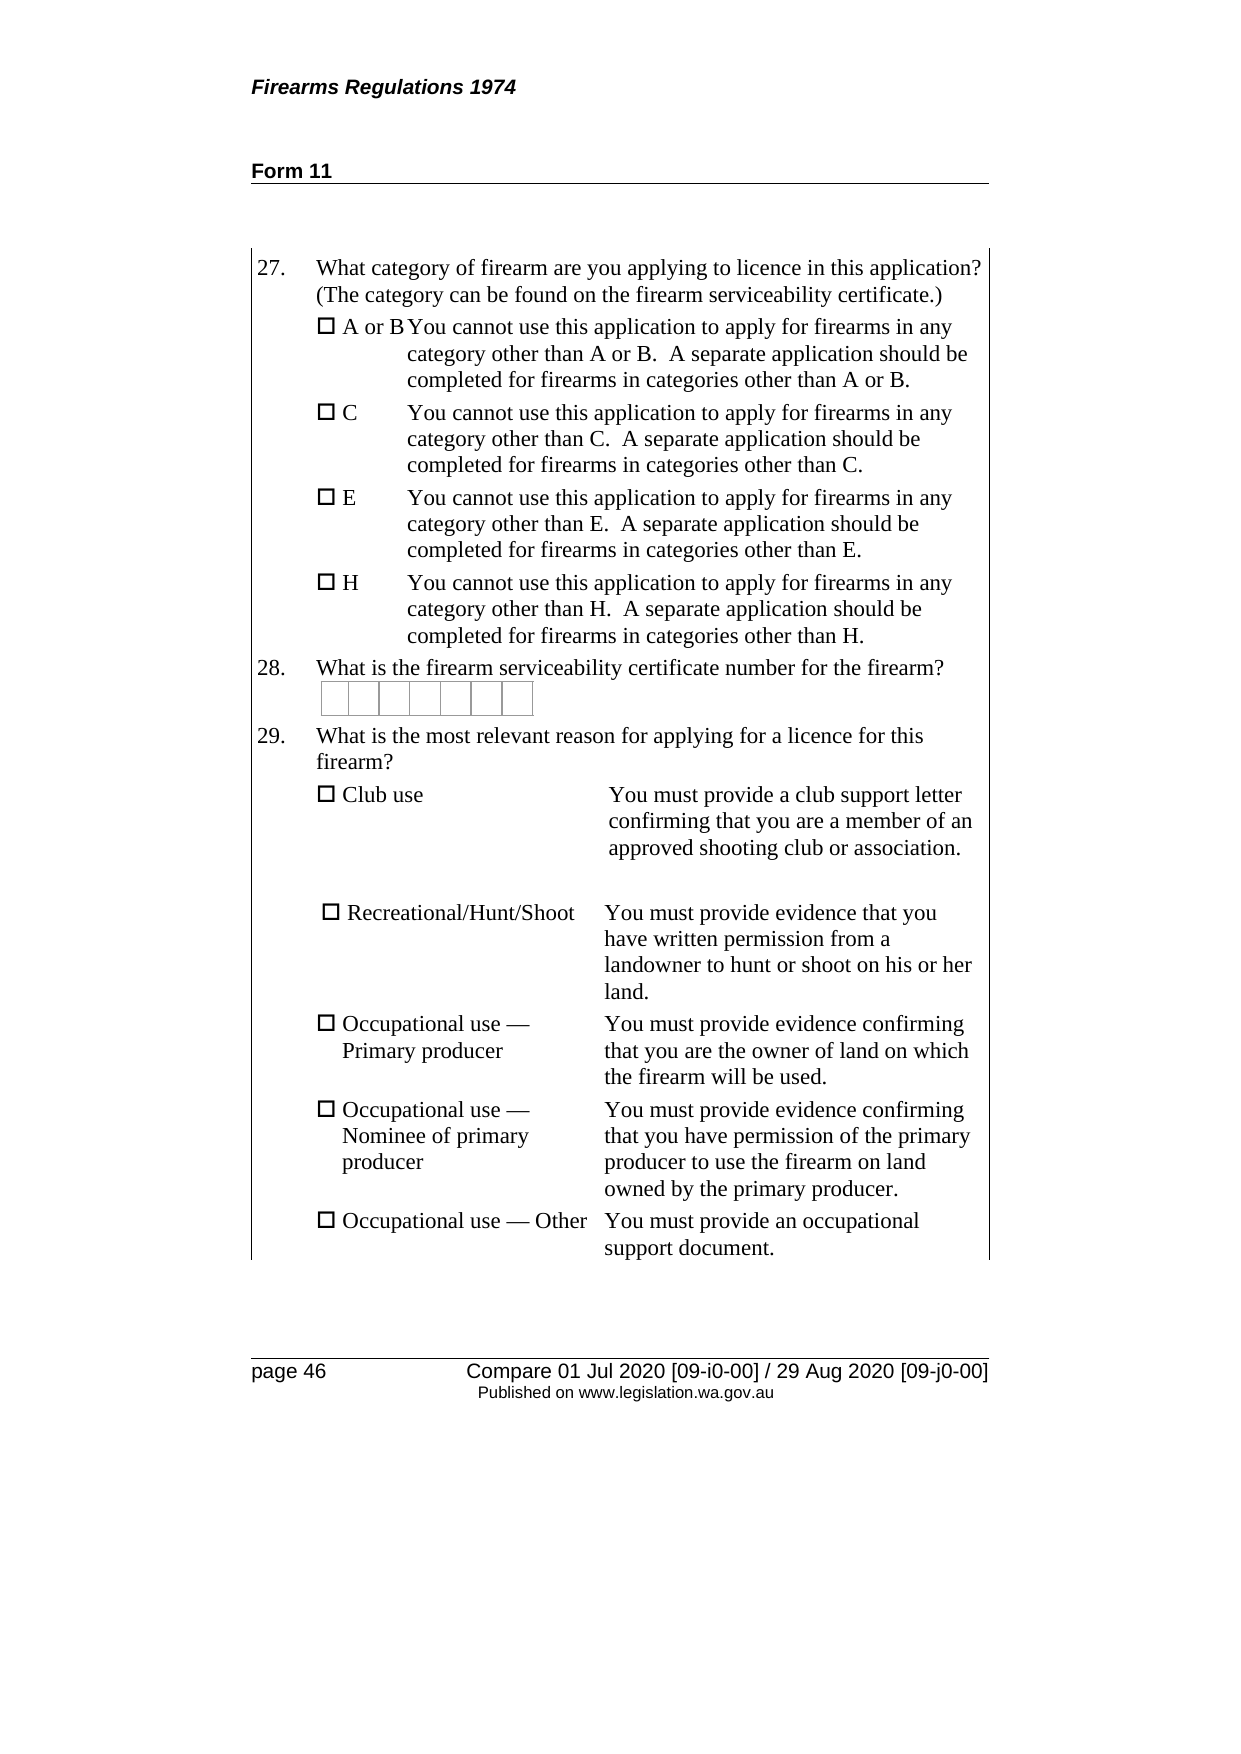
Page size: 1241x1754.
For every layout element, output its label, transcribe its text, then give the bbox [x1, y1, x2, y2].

table_cell Occupational use — Nominee of primary producer [252, 1090, 598, 1201]
table_cell 28. What is the firearm serviceability certificate number for the firearm? [252, 648, 989, 716]
table_cell You must provide an occupational support document. [598, 1201, 989, 1260]
table_cell 27. What category of firearm are you applying to licence in this application? (The category can be found on the firearm serviceability certificate.) A or B You cannot use this application to apply for firearms in any category other than A or B. A separate application should be completed for firearms in categories other than A or B. C You cannot use this application to apply for firearms in any category other than C. A separate application should be completed for firearms in categories other than C. E You cannot use this application to apply for firearms in any category other than E. A separate application should be completed for firearms in categories other than E. H You cannot use this application to apply for firearms in any category other than H. A separate application should be completed for firearms in categories other than H. [252, 248, 989, 648]
table_cell 29. What is the most relevant reason for applying for a licence for this firearm? Club use You must provide a club support letter confirming that you are a member of an approved shooting club or association. [252, 716, 989, 892]
table_cell You must provide evidence confirming that you have permission of the primary producer to use the firearm on land owned by the primary producer. [598, 1090, 989, 1201]
table_cell You must provide evidence that you have written permission from a landowner to hunt or shoot on his or her land. [598, 893, 989, 1004]
table_cell Occupational use — Primary producer [252, 1004, 598, 1089]
table_cell Occupational use — Other [252, 1201, 598, 1260]
table_cell Recreational/Hunt/Shoot [252, 893, 598, 1004]
table_cell You must provide evidence confirming that you are the owner of land on which the firearm will be used. [598, 1004, 989, 1089]
